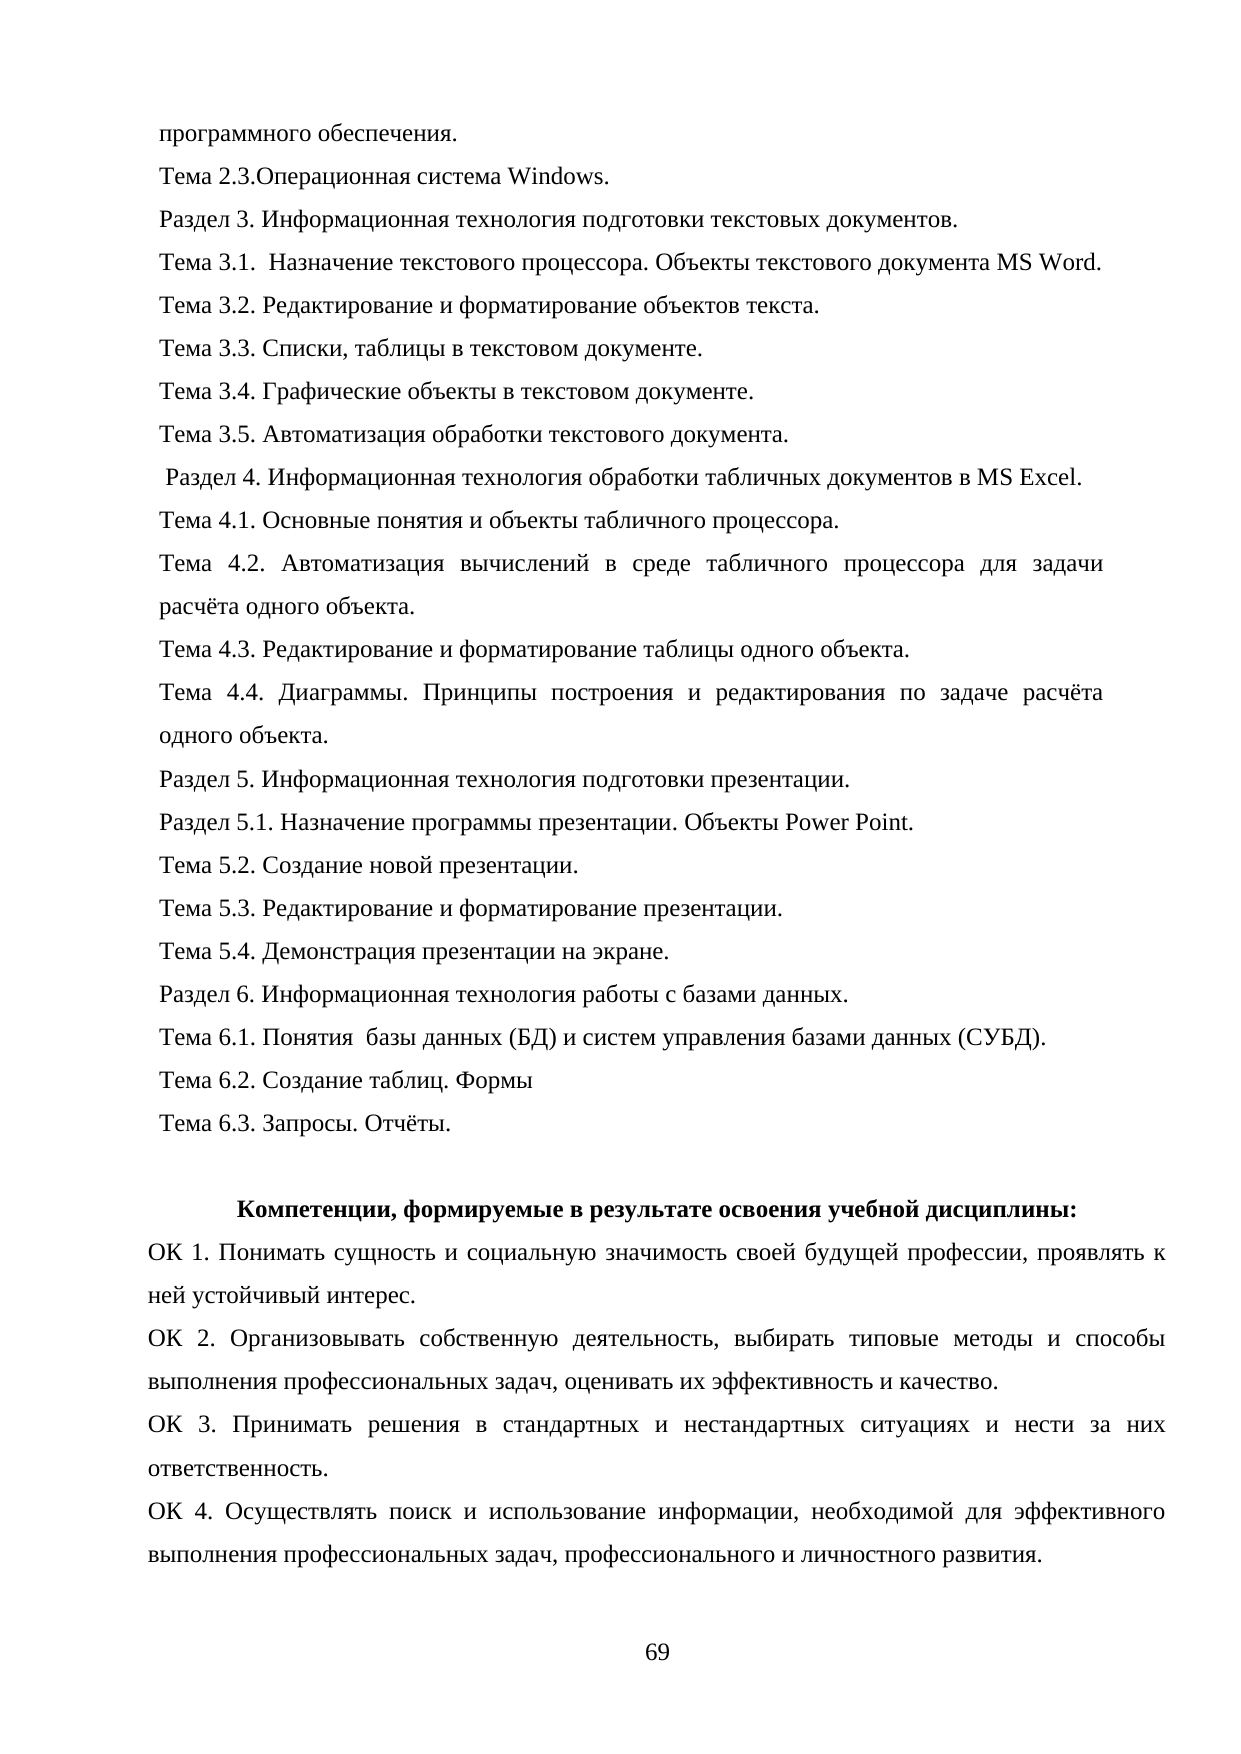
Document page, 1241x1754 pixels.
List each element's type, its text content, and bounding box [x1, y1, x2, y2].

text ОК 3. Принимать решения в стандартных и нестандартных ситуациях и нести за них ответственность. [148, 1409, 1167, 1481]
text ОК 4. Осуществлять поиск и использование информации, необходимой для эффективного выполнения профессиональных задач, профессионального и личностного развития. [148, 1496, 1167, 1568]
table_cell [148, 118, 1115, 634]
text ОК 2. Организовывать собственную деятельность, выбирать типовые методы и способы выполнения профессиональных задач, оценивать их эффективность и качество. [148, 1323, 1167, 1395]
text ОК 1. Понимать сущность и социальную значимость своей будущей профессии, проявлять к ней устойчивый интерес. [148, 1237, 1167, 1309]
text Компетенции, формируемые в результате освоения учебной дисциплины: [148, 1194, 1167, 1223]
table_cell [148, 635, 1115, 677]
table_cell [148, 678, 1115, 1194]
